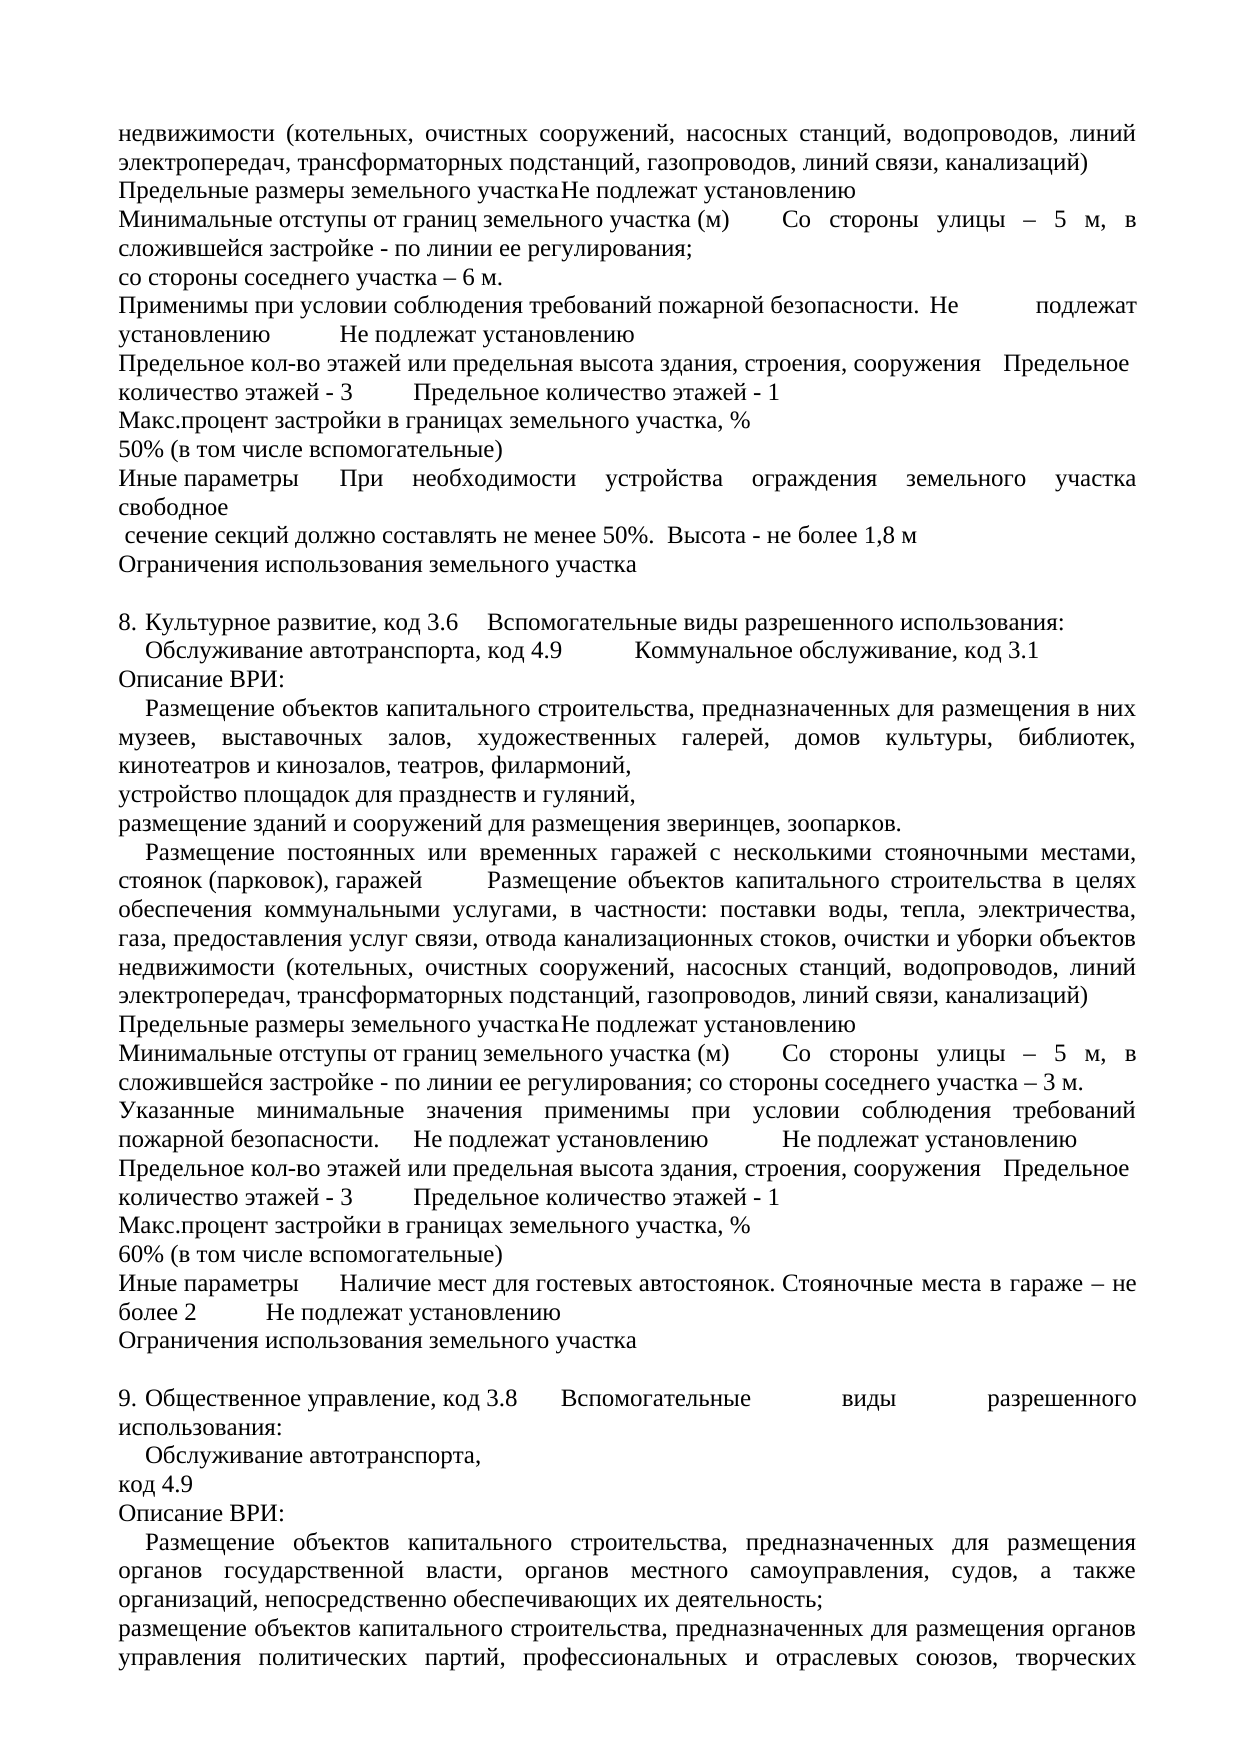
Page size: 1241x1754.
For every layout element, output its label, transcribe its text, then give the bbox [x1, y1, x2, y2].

text Предельное кол-во этажей или предельная высота здания, строения, сооружения Предельное количество этажей - 3 Предельное количество этажей - 1 [118, 1153, 1137, 1211]
text Ограничения использования земельного участка [118, 1326, 1137, 1354]
text Предельное кол-во этажей или предельная высота здания, строения, сооружения Предельное количество этажей - 3 Предельное количество этажей - 1 [118, 348, 1137, 406]
text Макс.процент застройки в границах земельного участка, % [118, 406, 1137, 434]
text Описание ВРИ: [118, 1498, 1137, 1527]
text Предельные размеры земельного участка Не подлежат установлению [118, 176, 1137, 204]
text Ограничения использования земельного участка [118, 549, 1137, 578]
text Описание ВРИ: [118, 664, 1137, 693]
text код 4.9 [118, 1469, 1137, 1498]
text Размещение объектов капитального строительства, предназначенных для размещения органов государственной власти, органов местного самоуправления, судов, а также организаций, непосредственно обеспечивающих их деятельность; [118, 1527, 1137, 1613]
text Обслуживание автотранспорта, код 4.9 Коммунальное обслуживание, код 3.1 [118, 636, 1137, 664]
text 50% (в том числе вспомогательные) [118, 434, 1137, 463]
text со стороны соседнего участка – 6 м. [118, 262, 1137, 291]
text 8. Культурное развитие, код 3.6 Вспомогательные виды разрешенного использования: [118, 607, 1137, 636]
text размещение зданий и сооружений для размещения зверинцев, зоопарков. [118, 808, 1137, 837]
text 60% (в том числе вспомогательные) [118, 1239, 1137, 1268]
text Предельные размеры земельного участка Не подлежат установлению [118, 1009, 1137, 1038]
text Минимальные отступы от границ земельного участка (м) Со стороны улицы – 5 м, в сложившейся застройке - по линии ее регулирования; со стороны соседнего участка – 3 м. [118, 1038, 1137, 1096]
text 9. Общественное управление, код 3.8 Вспомогательные виды разрешенного использования: [118, 1383, 1137, 1441]
text Иные параметры При необходимости устройства ограждения земельного участка свободное [118, 463, 1137, 521]
text Минимальные отступы от границ земельного участка (м) Со стороны улицы – 5 м, в сложившейся застройке - по линии ее регулирования; [118, 204, 1137, 262]
text Обслуживание автотранспорта, [118, 1441, 1137, 1469]
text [118, 1613, 1137, 1671]
text Макс.процент застройки в границах земельного участка, % [118, 1211, 1137, 1239]
text сечение секций должно составлять не менее 50%. Высота - не более 1,8 м [118, 521, 1137, 549]
text Размещение объектов капитального строительства, предназначенных для размещения в них музеев, выставочных залов, художественных галерей, домов культуры, библиотек, кинотеатров и кинозалов, театров, филармоний, [118, 693, 1137, 779]
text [118, 118, 1137, 176]
text Применимы при условии соблюдения требований пожарной безопасности. Не подлежат установлению Не подлежат установлению [118, 291, 1137, 348]
text Иные параметры Наличие мест для гостевых автостоянок. Стояночные места в гараже – не более 2 Не подлежат установлению [118, 1268, 1137, 1326]
text устройство площадок для празднеств и гуляний, [118, 779, 1137, 808]
text Указанные минимальные значения применимы при условии соблюдения требований пожарной безопасности. Не подлежат установлению Не подлежат установлению [118, 1096, 1137, 1153]
text Размещение постоянных или временных гаражей с несколькими стояночными местами, стоянок (парковок), гаражей Размещение объектов капитального строительства в целях обеспечения коммунальными услугами, в частности: поставки воды, тепла, электричества, газа, предоставления услуг связи, отвода канализационных стоков, очистки и уборки объектов недвижимости (котельных, очистных сооружений, насосных станций, водопроводов, линий электропередач, трансформаторных подстанций, газопроводов, линий связи, канализаций) [118, 837, 1137, 1009]
